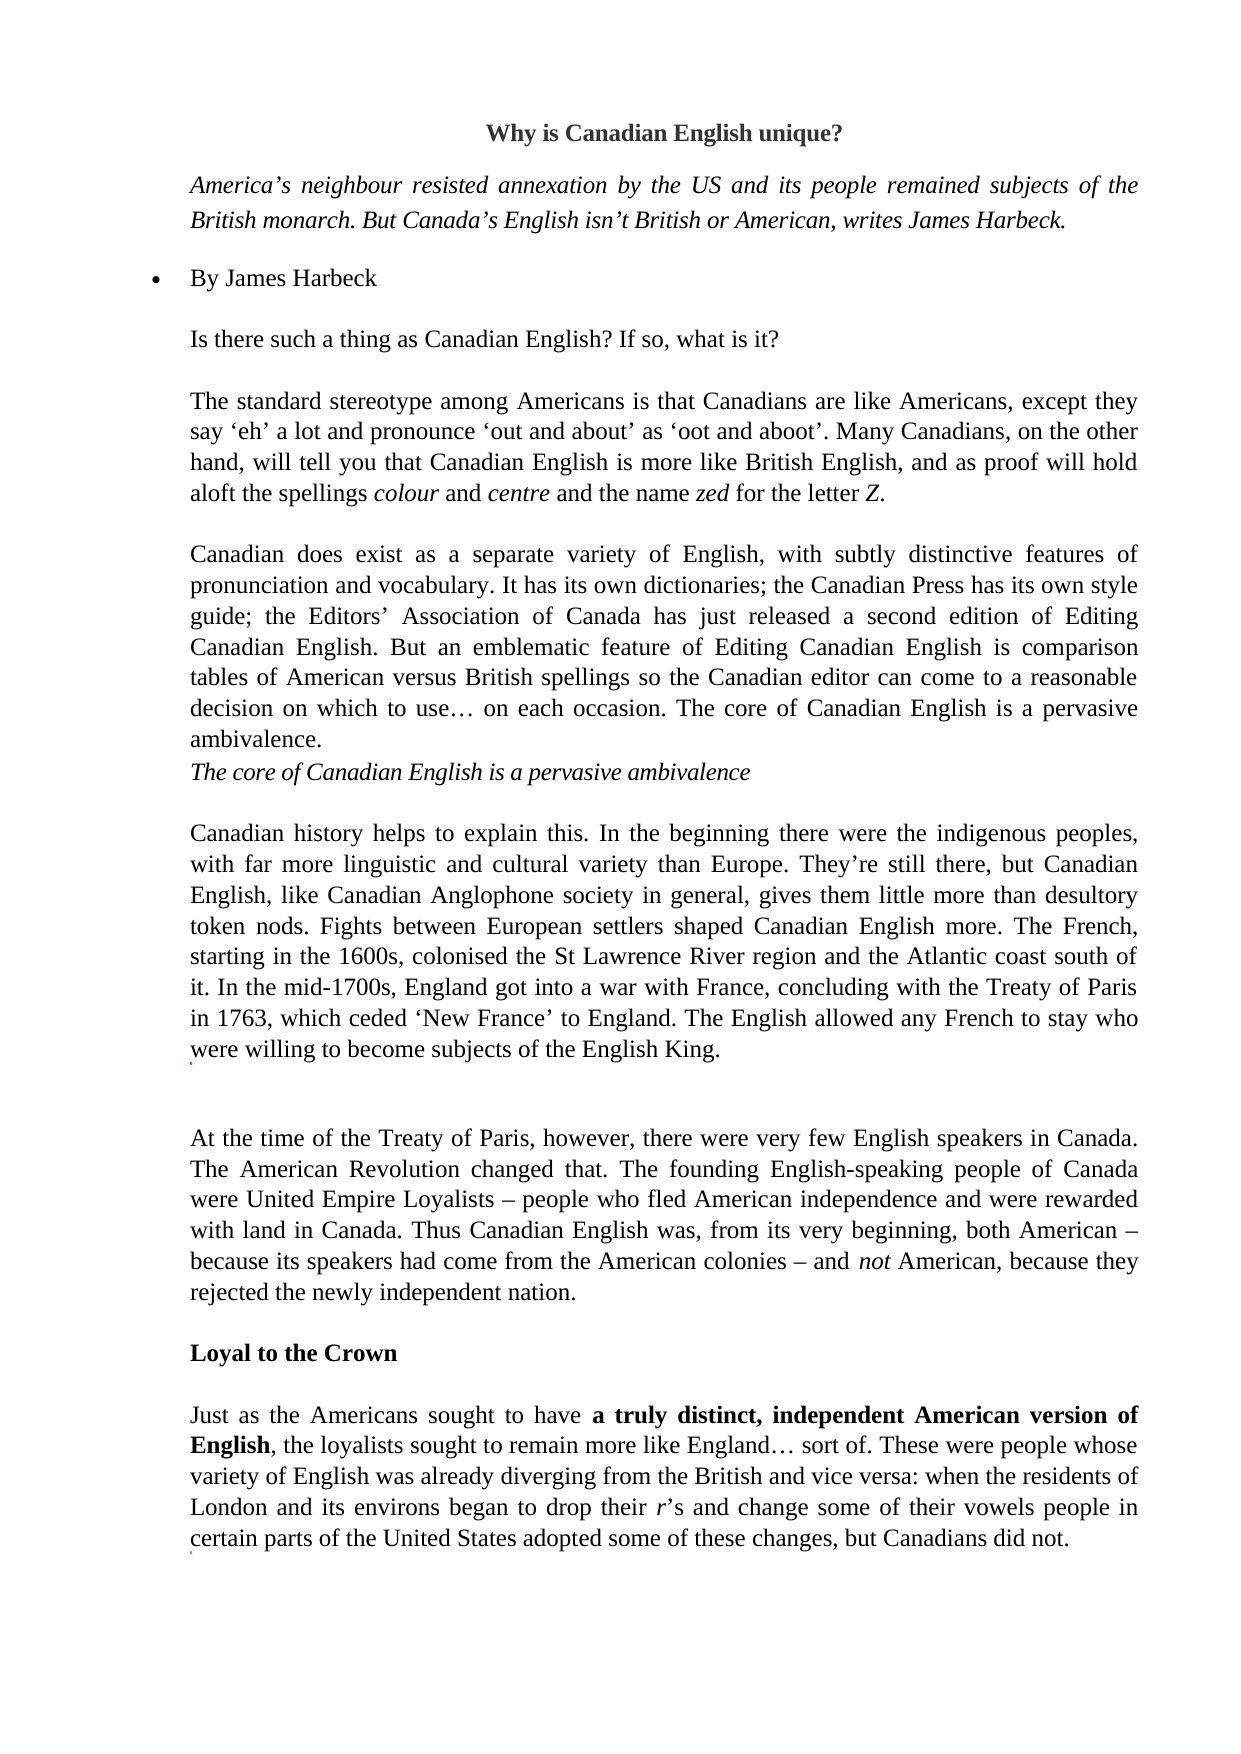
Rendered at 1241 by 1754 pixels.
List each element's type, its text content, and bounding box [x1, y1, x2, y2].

text Canadian does exist as a separate variety of English, with subtly distinctive features of pronunciation and vocabulary. It has its own dictionaries; the Canadian Press has its own style guide; the Editors’ Association of Canada has just released a second edition of Editing Canadian English. But an emblematic feature of Editing Canadian English is comparison tables of American versus British spellings so the Canadian editor can come to a reasonable decision on which to use… on each occasion. The core of Canadian English is a pervasive ambivalence. [190, 537, 1139, 752]
text Why is Canadian English unique? [177, 118, 1152, 147]
text Is there such a thing as Canadian English? If so, what is it? [190, 322, 1139, 353]
text At the time of the Treaty of Paris, however, there were very few English speakers in Canada. The American Revolution changed that. The founding English-speaking people of Canada were United Empire Loyalists – people who fled American independence and were rewarded with land in Canada. Thus Canadian English was, from its very beginning, both American – because its speakers had come from the American colonies – and not American, because they rejected the newly independent nation. [190, 1121, 1139, 1306]
text Just as the Americans sought to have a truly distinct, independent American version of English, the loyalists sought to remain more like England… sort of. These were people whose variety of English was already diverging from the British and vice versa: when the residents of London and its environs began to drop their r’s and change some of their vowels people in certain parts of the United States adopted some of these changes, but Canadians did not. [190, 1398, 1139, 1551]
text The core of Canadian English is a pervasive ambivalence [190, 752, 1139, 786]
text Canadian history helps to explain this. In the beginning there were the indigenous peoples, with far more linguistic and cultural variety than Europe. They’re still there, but Canadian English, like Canadian Anglophone society in general, gives them little more than desultory token nods. Fights between European settlers shaped Canadian English more. The French, starting in the 1600s, colonised the St Lawrence River region and the Atlantic coast south of it. In the mid-1700s, England got into a war with France, concluding with the Treaty of Paris in 1763, which ceded ‘New France’ to England. The English allowed any French to stay who were willing to become subjects of the English King. [190, 817, 1139, 1062]
text America’s neighbour resisted annexation by the US and its people remained subjects of the British monarch. But Canada’s English isn’t British or American, writes James Harbeck. [190, 164, 1139, 234]
list By James Harbeck [152, 263, 1139, 292]
text The standard stereotype among Americans is that Canadians are like Americans, except they say ‘eh’ a lot and pronounce ‘out and about’ as ‘oot and aboot’. Many Canadians, on the other hand, will tell you that Canadian English is more like British English, and as proof will hold aloft the spellings colour and centre and the name zed for the letter Z. [190, 384, 1139, 507]
text Loyal to the Crown [190, 1336, 1139, 1367]
